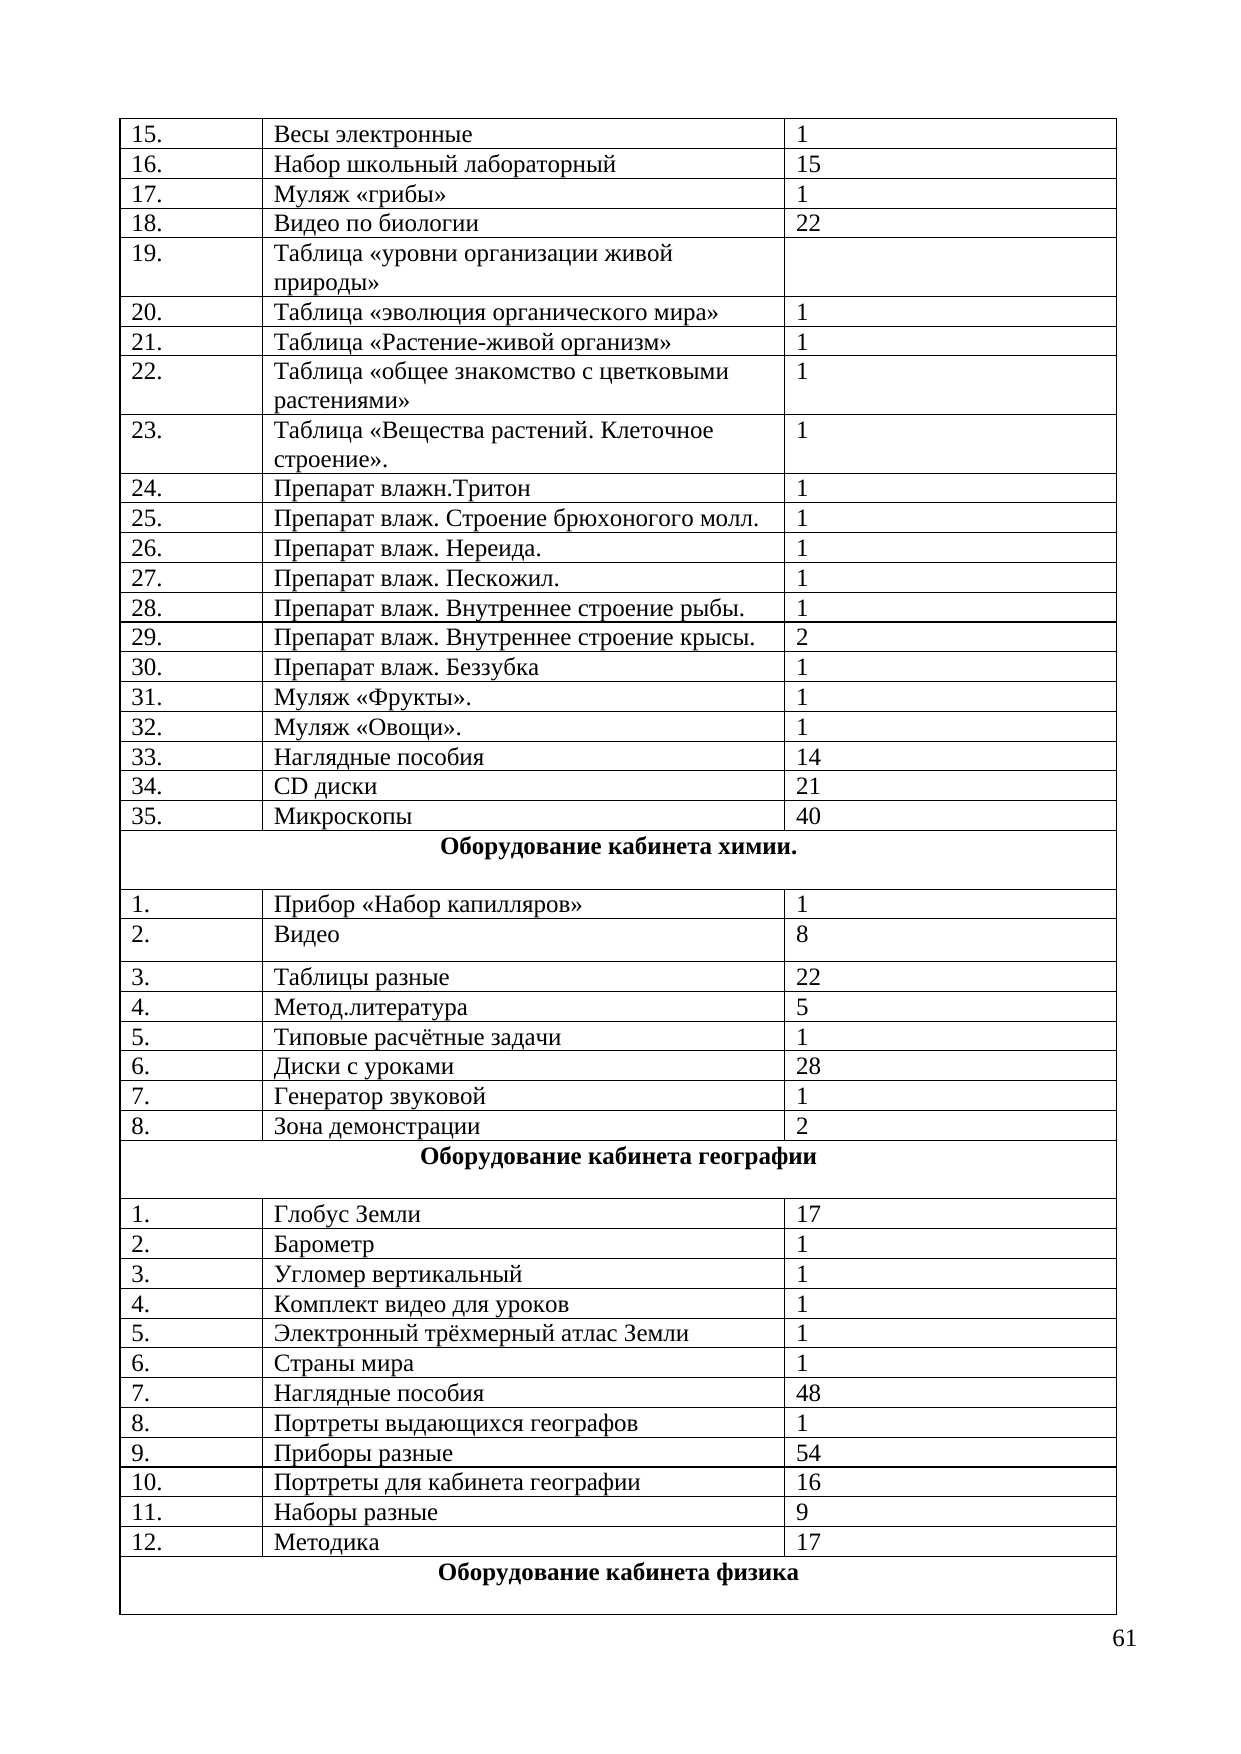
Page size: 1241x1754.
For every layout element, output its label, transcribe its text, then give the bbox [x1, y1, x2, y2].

table_cell 6. [121, 1051, 262, 1080]
table_cell 22 [785, 962, 1116, 991]
table_cell Методика [263, 1527, 784, 1556]
table_cell 19. [121, 238, 262, 296]
table_cell 18. [121, 209, 262, 237]
table_cell 6. [121, 1348, 262, 1377]
table_cell 54 [785, 1438, 1116, 1466]
table_cell 2 [785, 623, 1116, 651]
table_cell 1 [785, 1022, 1116, 1050]
table_cell Препарат влажн.Тритон [263, 474, 784, 502]
table_cell 15. [121, 119, 262, 148]
table_cell Диски с уроками [263, 1051, 784, 1080]
table_cell Муляж «Овощи». [263, 712, 784, 741]
table_cell 2 [785, 1111, 1116, 1140]
table_cell Препарат влаж. Нереида. [263, 533, 784, 562]
table_cell 34. [121, 771, 262, 800]
table_cell 1 [785, 1348, 1116, 1377]
table_cell Наглядные пособия [263, 742, 784, 770]
table_cell 1. [121, 890, 262, 918]
table_cell 1 [785, 503, 1116, 532]
table_cell 1 [785, 652, 1116, 681]
table_cell 21. [121, 327, 262, 355]
table_cell Комплект видео для уроков [263, 1289, 784, 1317]
table_cell Таблица «общее знакомство с цветковыми растениями» [263, 356, 784, 414]
table_cell 2. [121, 1229, 262, 1258]
table_cell 1 [785, 1319, 1116, 1347]
table_cell 17 [785, 1199, 1116, 1228]
table_cell 1 [785, 1259, 1116, 1288]
table_cell 7. [121, 1081, 262, 1110]
table_cell Микроскопы [263, 801, 784, 830]
table_cell Метод.литература [263, 992, 784, 1021]
table_cell Таблица «эволюция органического мира» [263, 297, 784, 326]
table_cell Портреты для кабинета географии [263, 1468, 784, 1496]
table_cell Зона демонстрации [263, 1111, 784, 1140]
table_cell 33. [121, 742, 262, 770]
table_cell 25. [121, 503, 262, 532]
table_cell 21 [785, 771, 1116, 800]
table_cell 5. [121, 1022, 262, 1050]
table_cell Оборудование кабинета химии. [121, 831, 1116, 888]
table_cell Электронный трёхмерный атлас Земли [263, 1319, 784, 1347]
table_cell 8 [785, 919, 1116, 961]
table_cell 1. [121, 1199, 262, 1228]
table_cell 12. [121, 1527, 262, 1556]
table_cell 15 [785, 149, 1116, 178]
table_cell Таблица «Растение-живой организм» [263, 327, 784, 355]
table_cell Муляж «Фрукты». [263, 682, 784, 711]
table_cell 23. [121, 415, 262, 472]
table_cell 1 [785, 415, 1116, 472]
table_cell Генератор звуковой [263, 1081, 784, 1110]
table_cell 48 [785, 1378, 1116, 1407]
table_cell Препарат влаж. Внутреннее строение крысы. [263, 623, 784, 651]
table_cell 7. [121, 1378, 262, 1407]
table_cell Оборудование кабинета географии [121, 1141, 1116, 1198]
table_cell Угломер вертикальный [263, 1259, 784, 1288]
table_cell 16 [785, 1468, 1116, 1496]
table_cell Страны мира [263, 1348, 784, 1377]
table_cell Приборы разные [263, 1438, 784, 1466]
table_cell 20. [121, 297, 262, 326]
table_cell 1 [785, 593, 1116, 621]
table_cell 1 [785, 1289, 1116, 1317]
table_cell 1 [785, 327, 1116, 355]
table_cell 1 [785, 356, 1116, 414]
table_cell 30. [121, 652, 262, 681]
table_cell 17. [121, 179, 262, 207]
table_cell Барометр [263, 1229, 784, 1258]
table_cell 5 [785, 992, 1116, 1021]
table_cell 17 [785, 1527, 1116, 1556]
table_cell 1 [785, 1229, 1116, 1258]
table_cell 28 [785, 1051, 1116, 1080]
table_cell 1 [785, 563, 1116, 592]
table_cell Препарат влаж. Беззубка [263, 652, 784, 681]
table_cell 9 [785, 1497, 1116, 1526]
table_cell 26. [121, 533, 262, 562]
table_cell 1 [785, 179, 1116, 207]
table_cell CD диски [263, 771, 784, 800]
table_cell Препарат влаж. Пескожил. [263, 563, 784, 592]
table_cell Таблица «Вещества растений. Клеточное строение». [263, 415, 784, 472]
table_cell 8. [121, 1111, 262, 1140]
table_cell 29. [121, 623, 262, 651]
table_cell 11. [121, 1497, 262, 1526]
table_cell [785, 238, 1116, 296]
table_cell 4. [121, 992, 262, 1021]
table_cell Глобус Земли [263, 1199, 784, 1228]
table_cell 35. [121, 801, 262, 830]
table_cell 22 [785, 209, 1116, 237]
table_cell Оборудование кабинета физика [121, 1557, 1116, 1614]
table_cell 28. [121, 593, 262, 621]
table_cell 1 [785, 119, 1116, 148]
table_cell Весы электронные [263, 119, 784, 148]
table_cell 1 [785, 1408, 1116, 1437]
table_cell 1 [785, 474, 1116, 502]
table_cell 3. [121, 962, 262, 991]
table_cell 31. [121, 682, 262, 711]
table_cell Муляж «грибы» [263, 179, 784, 207]
table_cell Типовые расчётные задачи [263, 1022, 784, 1050]
table_cell 16. [121, 149, 262, 178]
table_cell 1 [785, 533, 1116, 562]
table_cell 4. [121, 1289, 262, 1317]
table_cell 9. [121, 1438, 262, 1466]
table_cell 1 [785, 1081, 1116, 1110]
table_cell 32. [121, 712, 262, 741]
table_cell Препарат влаж. Строение брюхоногого молл. [263, 503, 784, 532]
table_cell Видео по биологии [263, 209, 784, 237]
table_cell 1 [785, 297, 1116, 326]
table_cell Наглядные пособия [263, 1378, 784, 1407]
table_cell 1 [785, 682, 1116, 711]
table_cell 8. [121, 1408, 262, 1437]
table_cell Набор школьный лабораторный [263, 149, 784, 178]
table_cell 24. [121, 474, 262, 502]
table_cell 14 [785, 742, 1116, 770]
table_cell Препарат влаж. Внутреннее строение рыбы. [263, 593, 784, 621]
table_cell 2. [121, 919, 262, 961]
table_cell Наборы разные [263, 1497, 784, 1526]
table_cell 27. [121, 563, 262, 592]
table_cell 3. [121, 1259, 262, 1288]
table_cell 40 [785, 801, 1116, 830]
table_cell Прибор «Набор капилляров» [263, 890, 784, 918]
table_cell 5. [121, 1319, 262, 1347]
table_cell Видео [263, 919, 784, 961]
table_cell Портреты выдающихся географов [263, 1408, 784, 1437]
table_cell Таблицы разные [263, 962, 784, 991]
table_cell Таблица «уровни организации живой природы» [263, 238, 784, 296]
table_cell 1 [785, 712, 1116, 741]
table_cell 22. [121, 356, 262, 414]
table_cell 10. [121, 1468, 262, 1496]
table_cell 1 [785, 890, 1116, 918]
